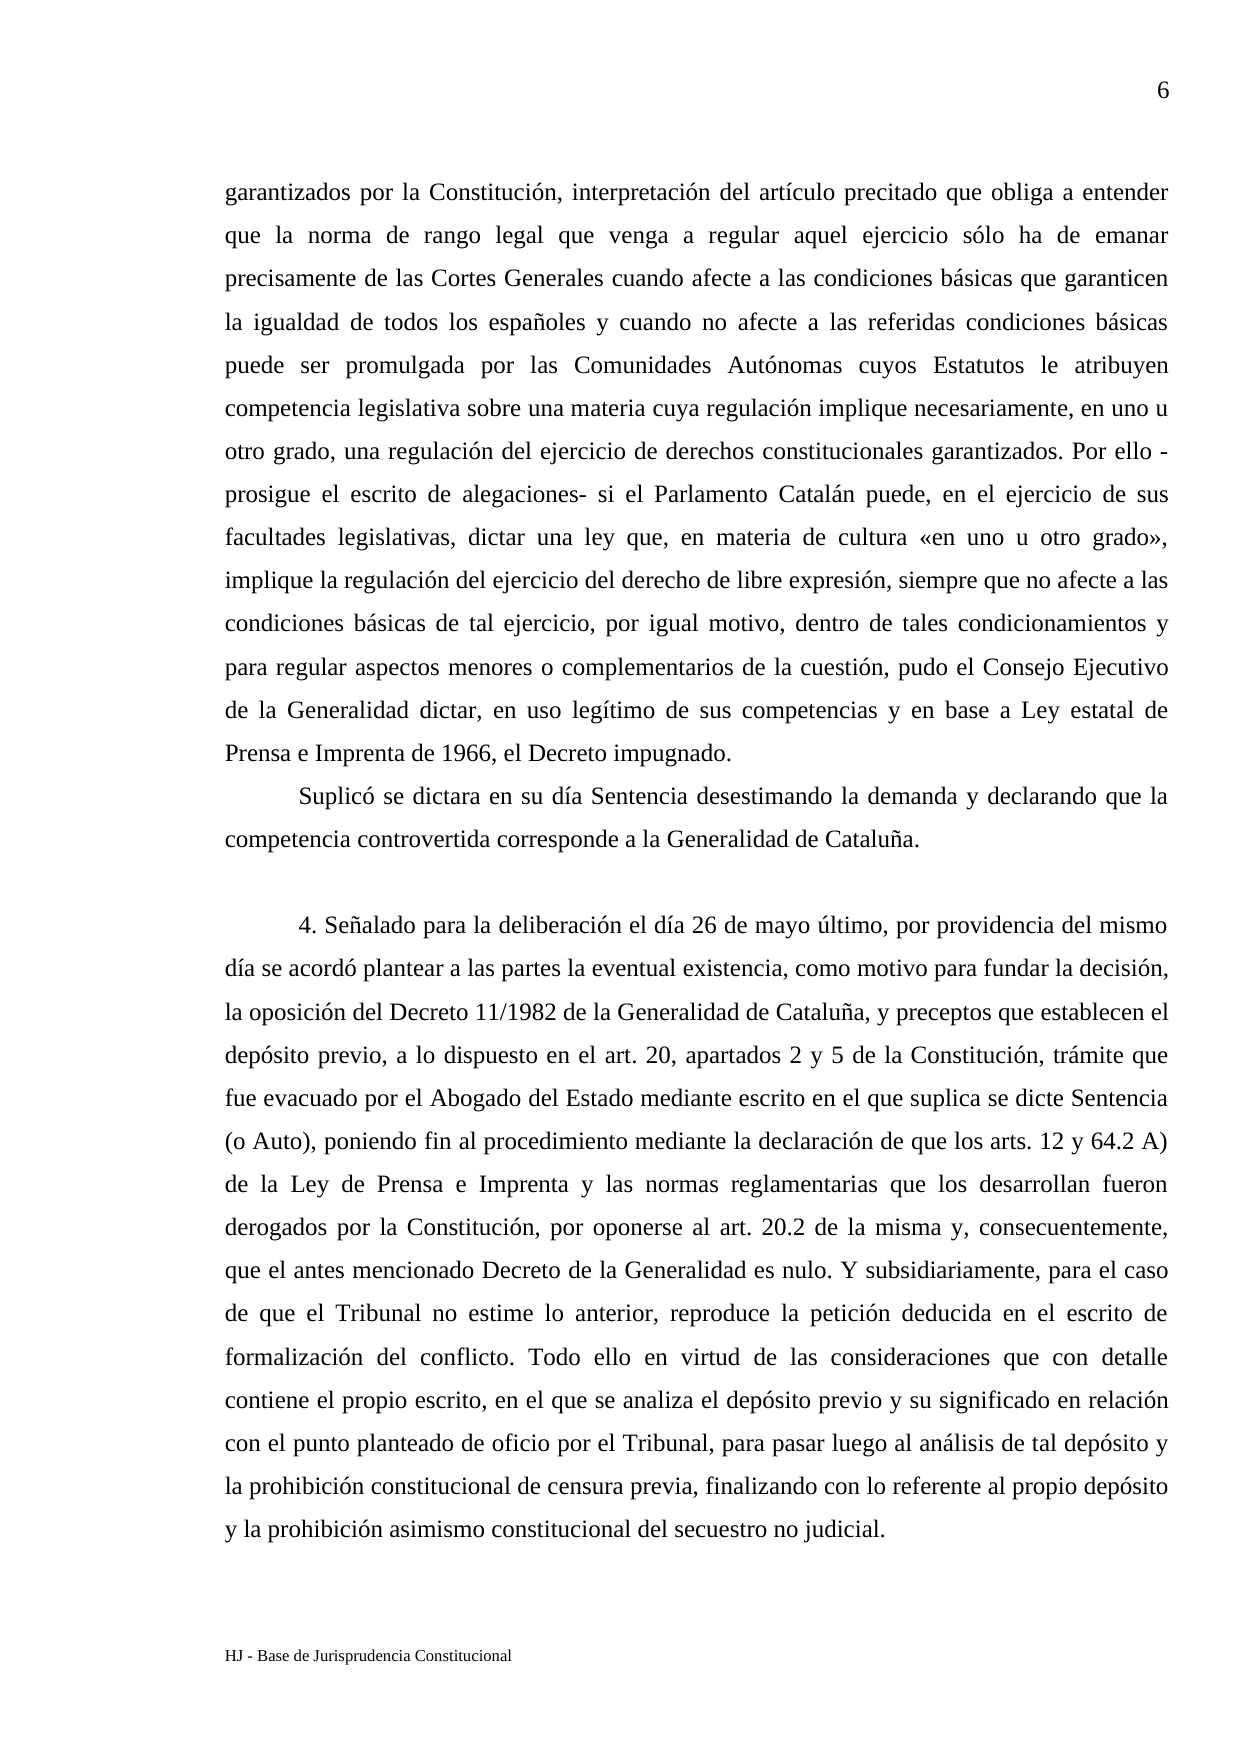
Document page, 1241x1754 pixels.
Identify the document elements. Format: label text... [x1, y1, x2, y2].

text Suplicó se dictara en su día Sentencia desestimando la demanda y declarando que la competencia controvertida corresponde a la Generalidad de Cataluña. [224, 781, 1169, 853]
text 4. Señalado para la deliberación el día 26 de mayo último, por providencia del mismo día se acordó plantear a las partes la eventual existencia, como motivo para fundar la decisión, la oposición del Decreto 11/1982 de la Generalidad de Cataluña, y preceptos que establecen el depósito previo, a lo dispuesto en el art. 20, apartados 2 y 5 de la Constitución, trámite que fue evacuado por el Abogado del Estado mediante escrito en el que suplica se dicte Sentencia (o Auto), poniendo fin al procedimiento mediante la declaración de que los arts. 12 y 64.2 A) de la Ley de Prensa e Imprenta y las normas reglamentarias que los desarrollan fueron derogados por la Constitución, por oponerse al art. 20.2 de la misma y, consecuentemente, que el antes mencionado Decreto de la Generalidad es nulo. Y subsidiariamente, para el caso de que el Tribunal no estime lo anterior, reproduce la petición deducida en el escrito de formalización del conflicto. Todo ello en virtud de las consideraciones que con detalle contiene el propio escrito, en el que se analiza el depósito previo y su significado en relación con el punto planteado de oficio por el Tribunal, para pasar luego al análisis de tal depósito y la prohibición constitucional de censura previa, finalizando con lo referente al propio depósito y la prohibición asimismo constitucional del secuestro no judicial. [224, 910, 1169, 1543]
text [224, 177, 1169, 767]
